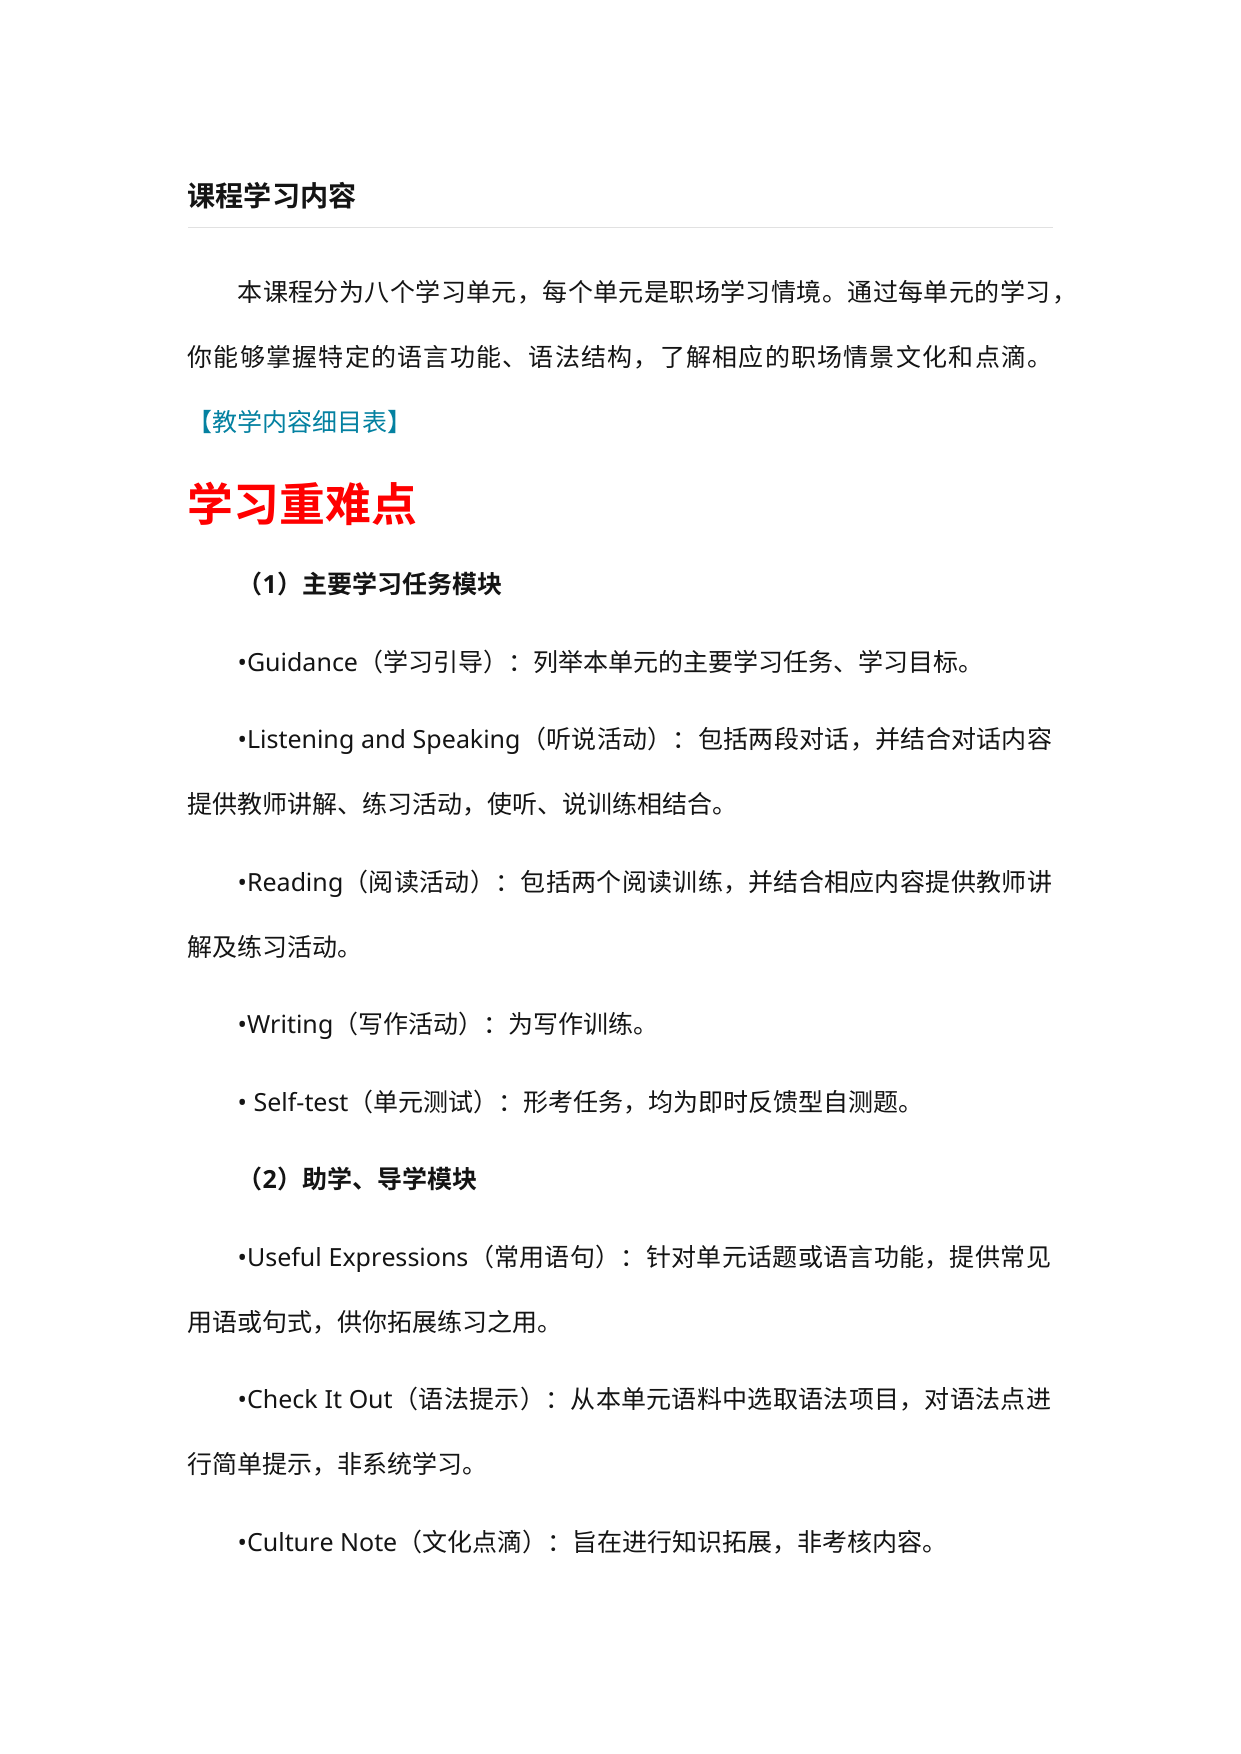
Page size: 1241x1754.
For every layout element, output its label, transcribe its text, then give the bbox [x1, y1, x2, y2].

text •Writing（写作活动）：为写作训练。 [187, 990, 1053, 1055]
text （1）主要学习任务模块 [187, 550, 1053, 615]
text •Listening and Speaking（听说活动）：包括两段对话，并结合对话内容提供教师讲解、练习活动，使听、说训练相结合。 [187, 705, 1053, 835]
text • Self-test（单元测试）：形考任务，均为即时反馈型自测题。 [187, 1068, 1053, 1133]
text 课程学习内容 [187, 162, 1053, 228]
text 学习重难点 [187, 453, 1053, 550]
text •Reading（阅读活动）：包括两个阅读训练，并结合相应内容提供教师讲解及练习活动。 [187, 848, 1053, 978]
text •Guidance（学习引导）：列举本单元的主要学习任务、学习目标。 [187, 628, 1053, 693]
text （2）助学、导学模块 [187, 1145, 1053, 1210]
text •Useful Expressions（常用语句）：针对单元话题或语言功能，提供常见用语或句式，供你拓展练习之用。 [187, 1223, 1053, 1353]
text •Check It Out（语法提示）：从本单元语料中选取语法项目，对语法点进行简单提示，非系统学习。 [187, 1365, 1053, 1495]
text •Culture Note（文化点滴）：旨在进行知识拓展，非考核内容。 [187, 1508, 1053, 1573]
text 本课程分为八个学习单元，每个单元是职场学习情境。通过每单元的学习，你能够掌握特定的语言功能、语法结构，了解相应的职场情景文化和点滴。【教学内容细目表】 [187, 258, 1053, 453]
